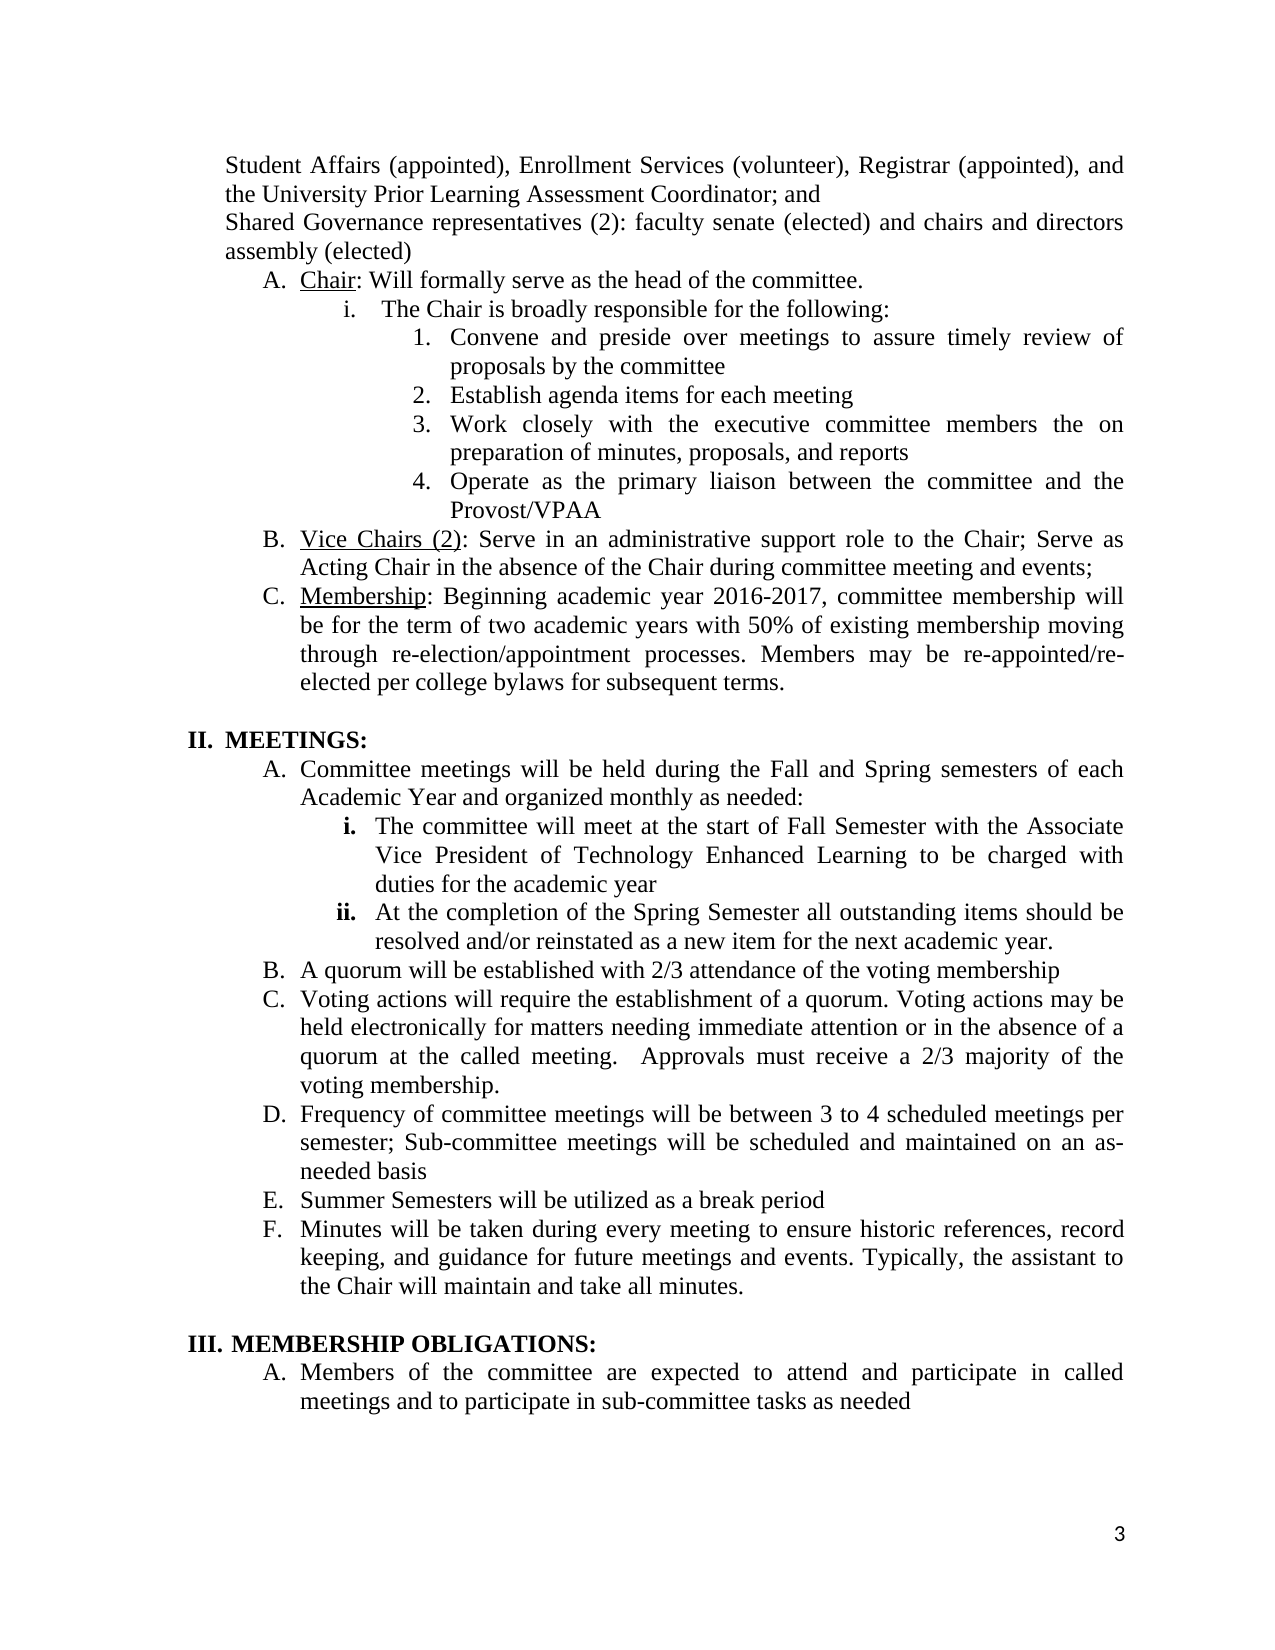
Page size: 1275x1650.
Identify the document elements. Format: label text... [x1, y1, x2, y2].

list At the completion of the Spring Semester all outstanding items should be resolved and/or reinstated as a new item for the next academic year. [356, 897, 1125, 955]
list Members of the committee are expected to attend and participate in called meetings and to participate in sub-committee tasks as needed [262, 1357, 1125, 1415]
list Operate as the primary liaison between the committee and the Provost/VPAA [412, 466, 1125, 524]
list Membership: Beginning academic year 2016-2017, committee membership will be for the term of two academic years with 50% of existing membership moving through re-election/appointment processes. Members may be re-appointed/re-elected per college bylaws for subsequent terms. [262, 581, 1125, 696]
list MEMBERSHIP OBLIGATIONS: [187, 1329, 1125, 1357]
list Convene and preside over meetings to assure timely review of proposals by the committee [412, 322, 1125, 380]
list The Chair is broadly responsible for the following: [356, 294, 1125, 322]
list Summer Semesters will be utilized as a break period [262, 1185, 1125, 1214]
list Committee meetings will be held during the Fall and Spring semesters of each Academic Year and organized monthly as needed: [262, 754, 1125, 811]
text Student Affairs (appointed), Enrollment Services (volunteer), Registrar (appointed), and the University Prior Learning Assessment Coordinator; and [225, 150, 1125, 207]
list Work closely with the executive committee members the on preparation of minutes, proposals, and reports [412, 409, 1125, 466]
list MEETINGS: [187, 725, 1125, 754]
list Establish agenda items for each meeting [412, 380, 1125, 409]
list The committee will meet at the start of Fall Semester with the Associate Vice President of Technology Enhanced Learning to be charged with duties for the academic year [356, 811, 1125, 897]
list A quorum will be established with 2/3 attendance of the voting membership [262, 955, 1125, 984]
list Minutes will be taken during every meeting to ensure historic references, record keeping, and guidance for future meetings and events. Typically, the assistant to the Chair will maintain and take all minutes. [262, 1214, 1125, 1300]
list Vice Chairs (2): Serve in an administrative support role to the Chair; Serve as Acting Chair in the absence of the Chair during committee meeting and events; [262, 524, 1125, 581]
text Shared Governance representatives (2): faculty senate (elected) and chairs and directors assembly (elected) [225, 207, 1125, 265]
list Voting actions will require the establishment of a quorum. Voting actions may be held electronically for matters needing immediate attention or in the absence of a quorum at the called meeting. Approvals must receive a 2/3 majority of the voting membership. [262, 984, 1125, 1099]
list Chair: Will formally serve as the head of the committee. [262, 265, 1125, 294]
list Frequency of committee meetings will be between 3 to 4 scheduled meetings per semester; Sub-committee meetings will be scheduled and maintained on an as-needed basis [262, 1099, 1125, 1185]
